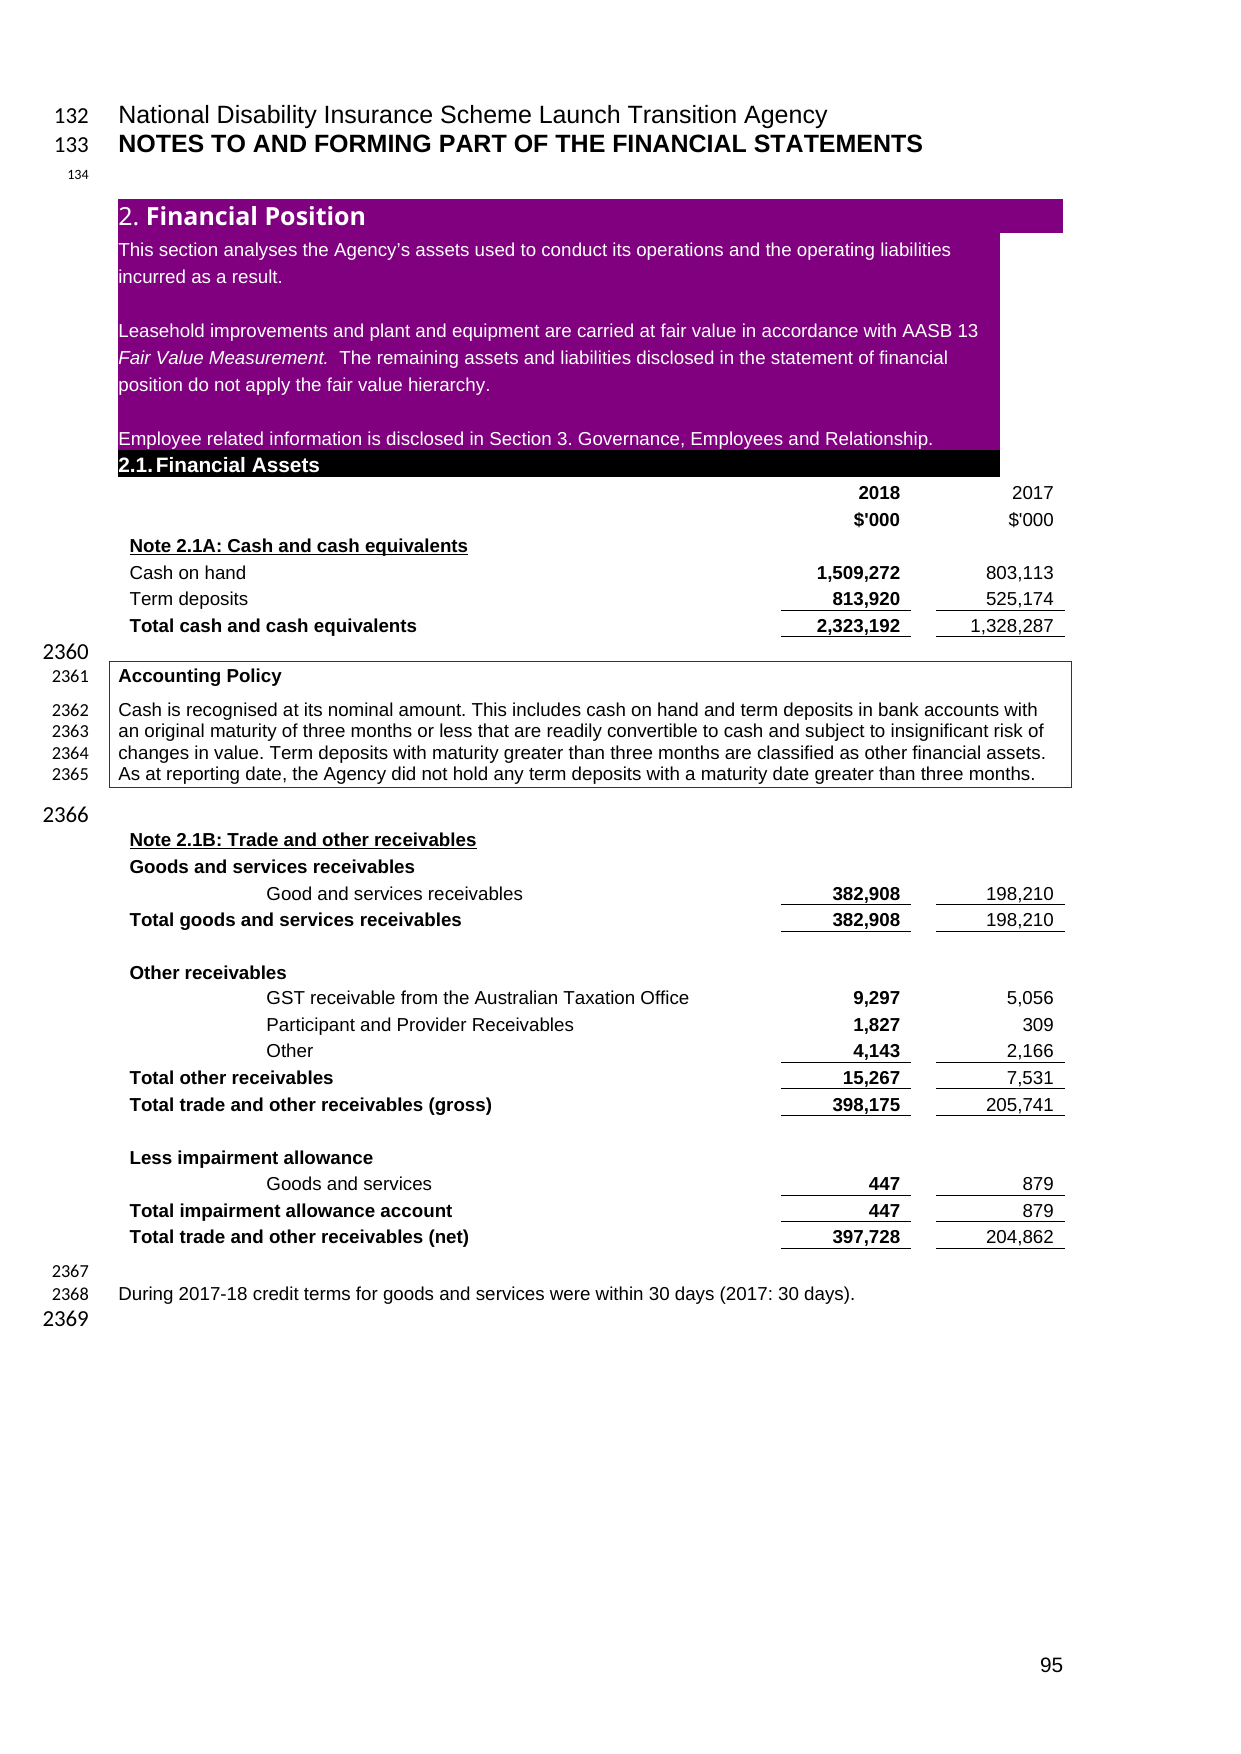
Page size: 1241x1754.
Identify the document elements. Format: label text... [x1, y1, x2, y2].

text Cash is recognised at its nominal amount. This includes cash on hand and term deposits in bank accounts with an original maturity of three months or less that are readily convertible to cash and subject to insignificant risk of changes in value. Term deposits with maturity greater than three months are classified as other financial assets. As at reporting date, the Agency did not hold any term deposits with a maturity date greater than three months. [110, 695, 1071, 787]
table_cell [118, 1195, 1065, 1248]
subtitle Financial Assets [118, 450, 1000, 477]
subtitle Financial Position [118, 199, 1063, 233]
subtitle Employee related information is disclosed in Section 3. Governance, Employees and Relationship. [118, 423, 1000, 450]
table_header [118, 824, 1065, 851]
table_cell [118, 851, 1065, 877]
subtitle This section analyses the Agency’s assets used to conduct its operations and the operating liabilities incurred as a result. [118, 233, 1000, 287]
subtitle Leasehold improvements and plant and equipment are carried at fair value in accordance with AASB 13 Fair Value Measurement. The remaining assets and liabilities disclosed in the statement of financial position do not apply the fair value hierarchy. [118, 314, 1000, 396]
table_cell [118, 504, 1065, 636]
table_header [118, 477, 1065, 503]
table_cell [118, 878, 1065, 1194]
text During 2017-18 credit terms for goods and services were within 30 days (2017: 30 days). [118, 1283, 1063, 1304]
text Accounting Policy [110, 662, 1071, 686]
